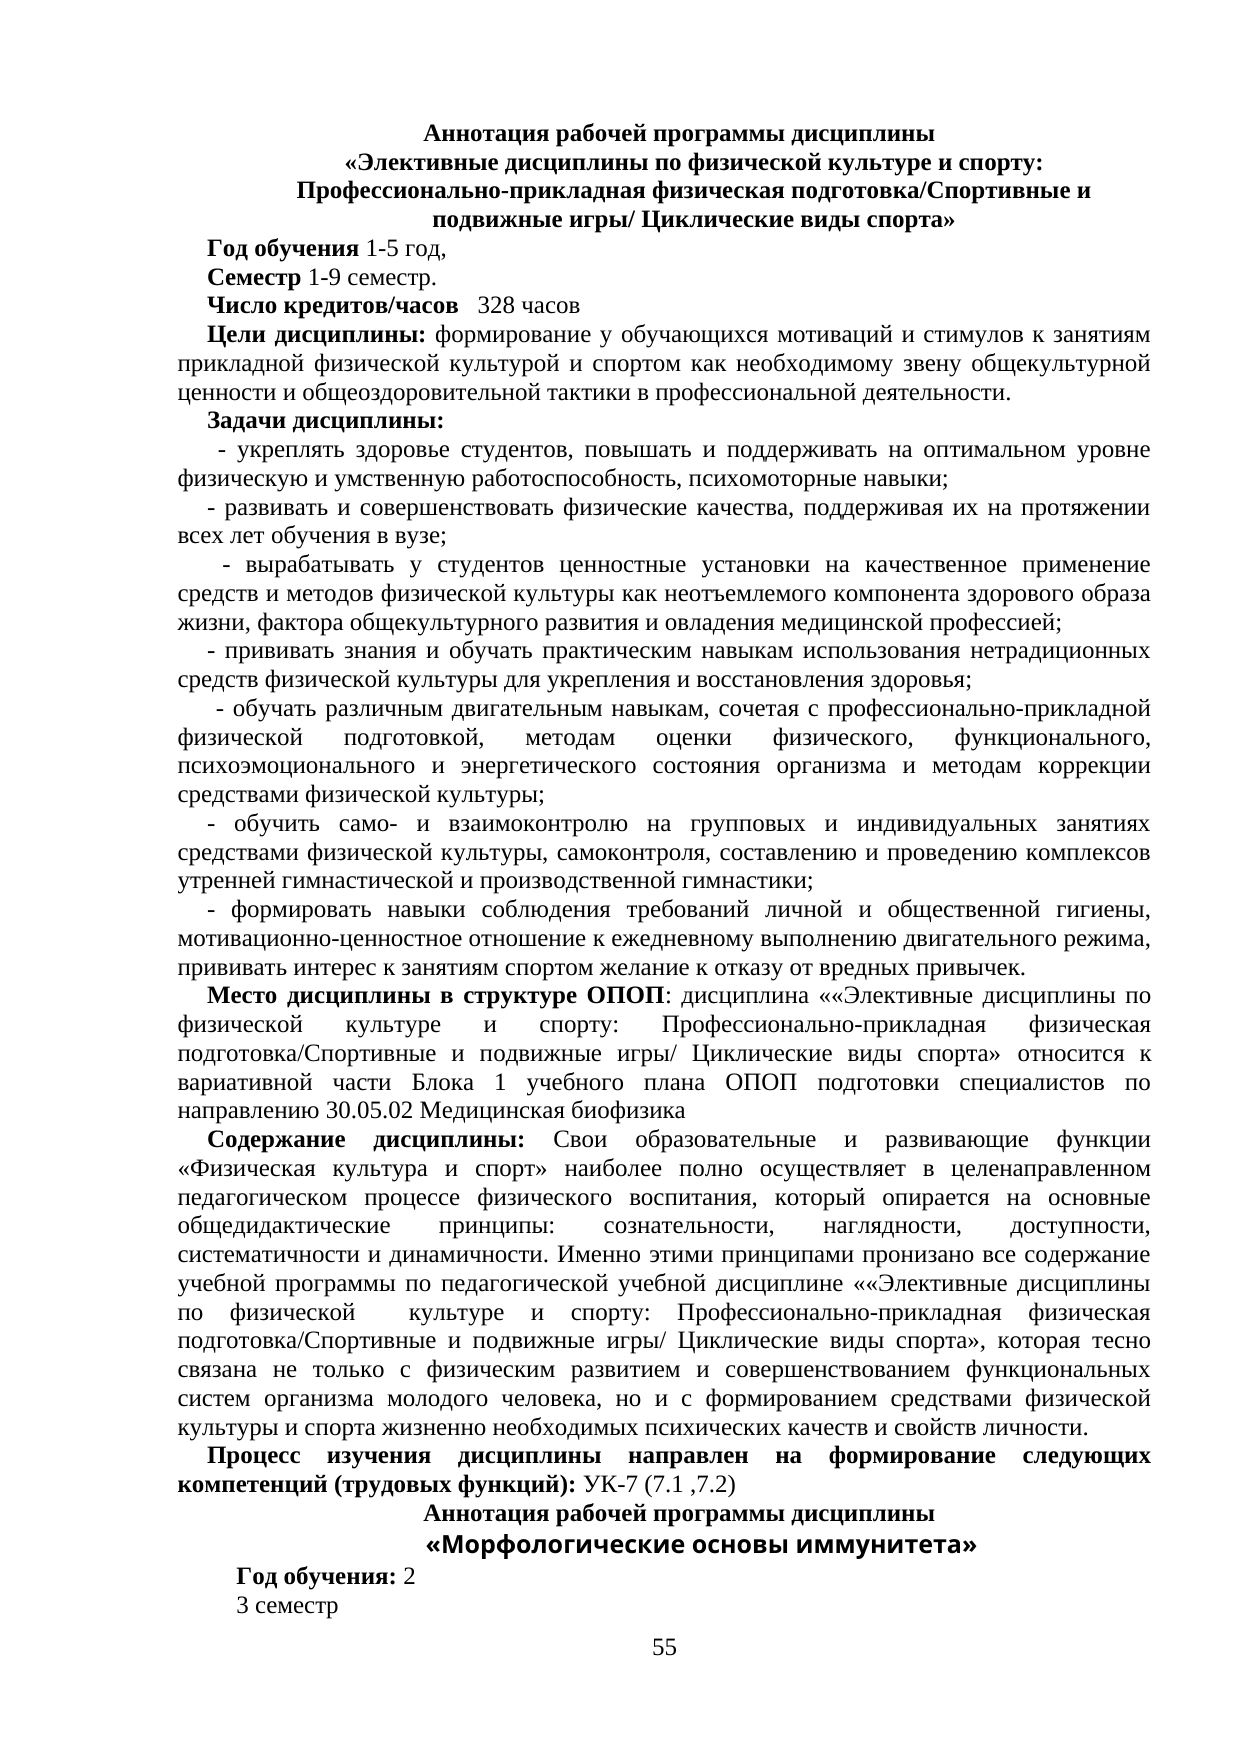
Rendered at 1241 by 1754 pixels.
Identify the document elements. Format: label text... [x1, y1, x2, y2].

text Содержание дисциплины: Свои образовательные и развивающие функции «Физическая культура и спорт» наиболее полно осуществляет в целенаправленном педагогическом процессе физического воспитания, который опирается на основные общедидактические принципы: сознательности, наглядности, доступности, систематичности и динамичности. Именно этими принципами пронизано все содержание учебной программы по педагогической учебной дисциплине ««Элективные дисциплины по физической культуре и спорту: Профессионально-прикладная физическая подготовка/Спортивные и подвижные игры/ Циклические виды спорта», которая тесно связана не только с физическим развитием и совершенствованием функциональных систем организма молодого человека, но и с формированием средствами физической культуры и спорта жизненно необходимых психических качеств и свойств личности. [177, 1124, 1152, 1441]
text - обучать различным двигательным навыкам, сочетая с профессионально-прикладной физической подготовкой, методам оценки физического, функционального, психоэмоционального и энергетического состояния организма и методам коррекции средствами физической культуры; [177, 693, 1152, 808]
subtitle «Элективные дисциплины по физической культуре и спорту: Профессионально-прикладная физическая подготовка/Спортивные и подвижные игры/ Циклические виды спорта» [236, 147, 1152, 233]
text - вырабатывать у студентов ценностные установки на качественное применение средств и методов физической культуры как неотъемлемого компонента здорового образа жизни, фактора общекультурного развития и овладения медицинской профессией; [177, 549, 1152, 636]
text Число кредитов/часов 328 часов [177, 291, 1152, 319]
text 3 семестр [177, 1590, 1152, 1618]
text Аннотация рабочей программы дисциплины [177, 1498, 1152, 1527]
text - формировать навыки соблюдения требований личной и общественной гигиены, мотивационно-ценностное отношение к ежедневному выполнению двигательного режима, прививать интерес к занятиям спортом желание к отказу от вредных привычек. [177, 894, 1152, 981]
text Год обучения 1-5 год, [177, 233, 1152, 262]
subtitle «Морфологические основы иммунитета» [251, 1527, 1152, 1561]
text Год обучения: 2 [177, 1561, 1152, 1590]
text Семестр 1-9 семестр. [177, 262, 1152, 291]
text Цели дисциплины: формирование у обучающихся мотиваций и стимулов к занятиям прикладной физической культурой и спортом как необходимому звену общекультурной ценности и общеоздоровительной тактики в профессиональной деятельности. [177, 319, 1152, 406]
text - обучить само- и взаимоконтролю на групповых и индивидуальных занятиях средствами физической культуры, самоконтроля, составлению и проведению комплексов утренней гимнастической и производственной гимнастики; [177, 808, 1152, 894]
text Процесс изучения дисциплины направлен на формирование следующих компетенций (трудовых функций): УК-7 (7.1 ,7.2) [177, 1441, 1152, 1498]
text - прививать знания и обучать практическим навыкам использования нетрадиционных средств физической культуры для укрепления и восстановления здоровья; [177, 636, 1152, 693]
text - укреплять здоровье студентов, повышать и поддерживать на оптимальном уровне физическую и умственную работоспособность, психомоторные навыки; [177, 434, 1152, 492]
text Аннотация рабочей программы дисциплины [177, 118, 1152, 147]
text Место дисциплины в структуре ОПОП: дисциплина ««Элективные дисциплины по физической культуре и спорту: Профессионально-прикладная физическая подготовка/Спортивные и подвижные игры/ Циклические виды спорта» относится к вариативной части Блока 1 учебного плана ОПОП подготовки специалистов по направлению 30.05.02 Медицинская биофизика [177, 981, 1152, 1124]
text Задачи дисциплины: [177, 406, 1152, 434]
text - развивать и совершенствовать физические качества, поддерживая их на протяжении всех лет обучения в вузе; [177, 492, 1152, 549]
